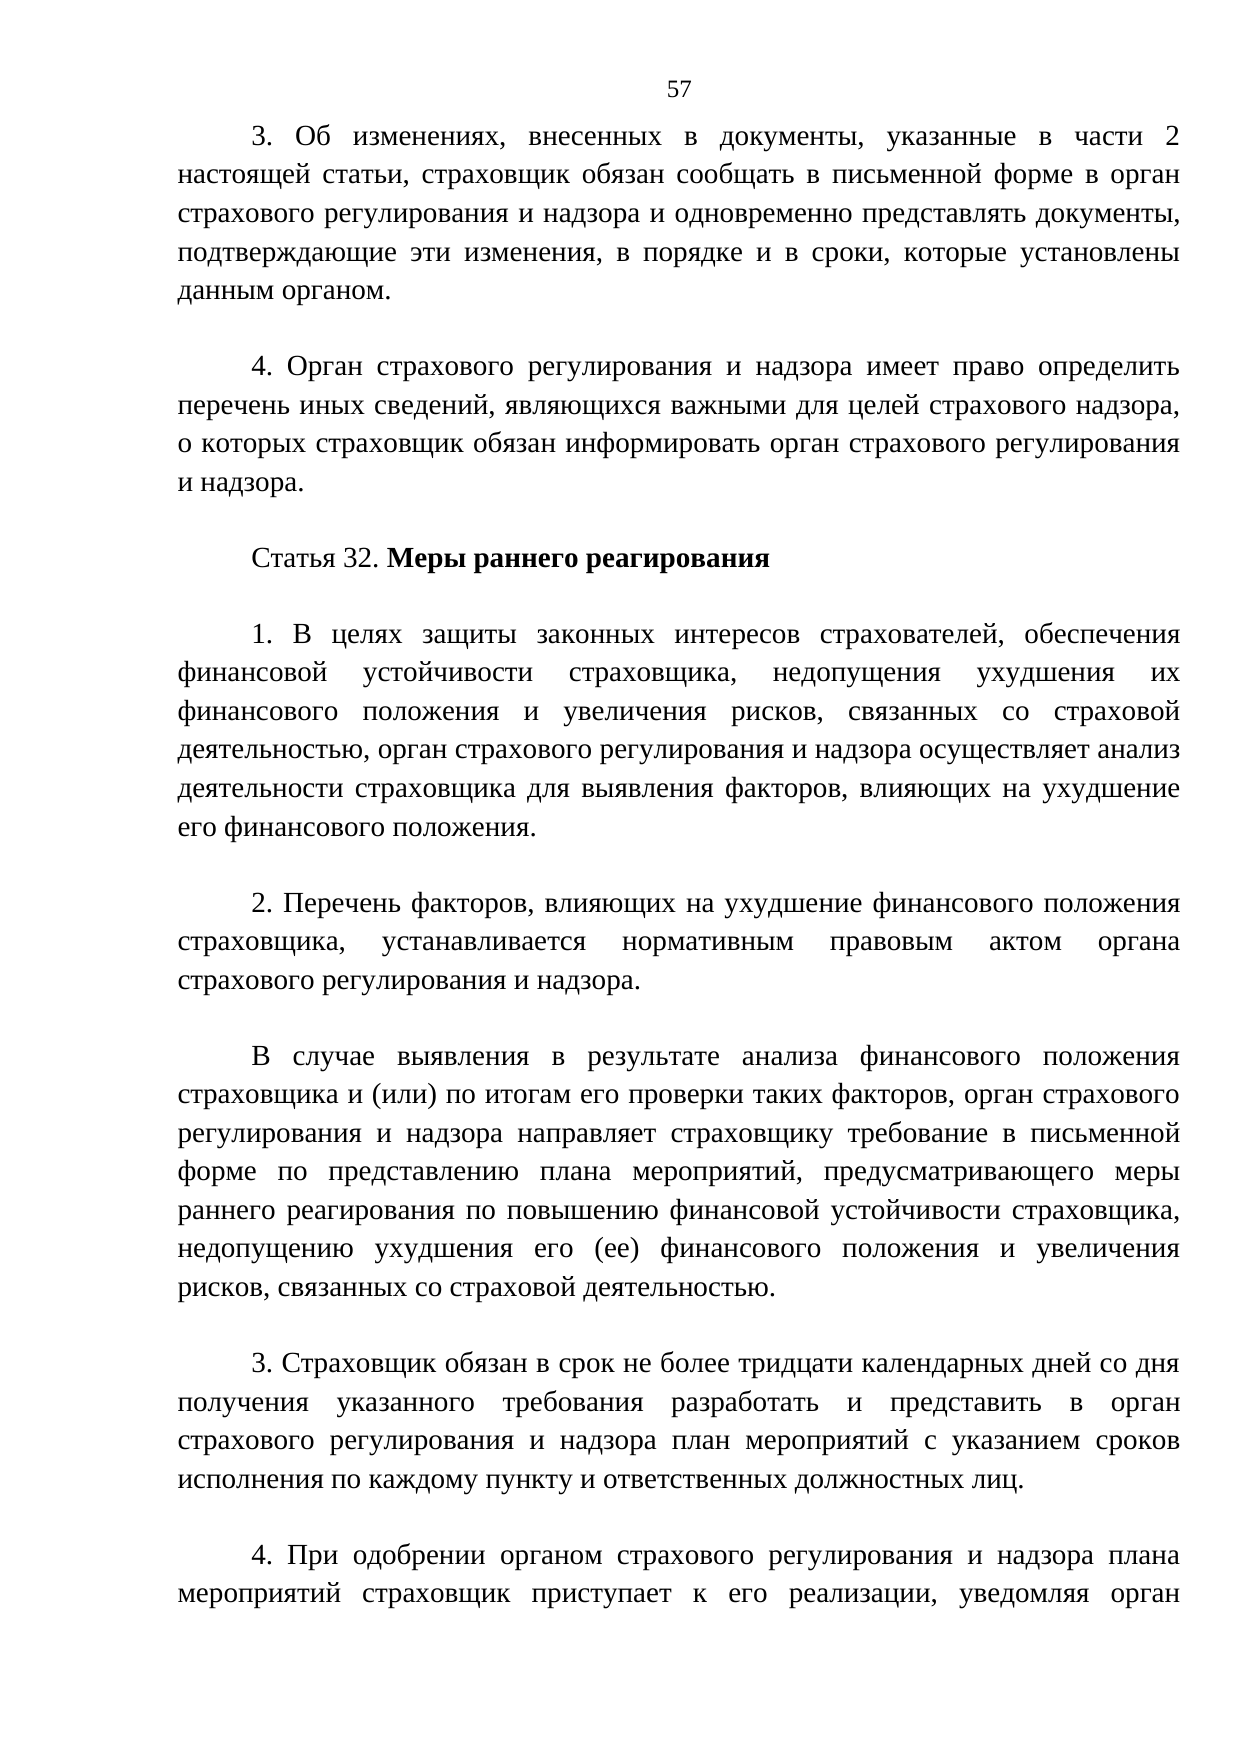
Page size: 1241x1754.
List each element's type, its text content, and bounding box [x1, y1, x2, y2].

text 3. Страховщик обязан в срок не более тридцати календарных дней со дня получения указанного требования разработать и представить в орган страхового регулирования и надзора план мероприятий с указанием сроков исполнения по каждому пункту и ответственных должностных лиц. [177, 1345, 1181, 1494]
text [177, 1537, 1181, 1609]
text В случае выявления в результате анализа финансового положения страховщика и (или) по итогам его проверки таких факторов, орган страхового регулирования и надзора направляет страховщику требование в письменной форме по представлению плана мероприятий, предусматривающего меры раннего реагирования по повышению финансовой устойчивости страховщика, недопущению ухудшения его (ее) финансового положения и увеличения рисков, связанных со страховой деятельностью. [177, 1038, 1181, 1303]
text 3. Об изменениях, внесенных в документы, указанные в части 2 настоящей статьи, страховщик обязан сообщать в письменной форме в орган страхового регулирования и надзора и одновременно представлять документы, подтверждающие эти изменения, в порядке и в сроки, которые установлены данным органом. [177, 118, 1181, 306]
text 1. В целях защиты законных интересов страхователей, обеспечения финансовой устойчивости страховщика, недопущения ухудшения их финансового положения и увеличения рисков, связанных со страховой деятельностью, орган страхового регулирования и надзора осуществляет анализ деятельности страховщика для выявления факторов, влияющих на ухудшение его финансового положения. [177, 616, 1181, 842]
text Статья 32. Меры раннего реагирования [177, 540, 1181, 573]
text 2. Перечень факторов, влияющих на ухудшение финансового положения страховщика, устанавливается нормативным правовым актом органа страхового регулирования и надзора. [177, 885, 1181, 995]
text 4. Орган страхового регулирования и надзора имеет право определить перечень иных сведений, являющихся важными для целей страхового надзора, о которых страховщик обязан информировать орган страхового регулирования и надзора. [177, 348, 1181, 497]
